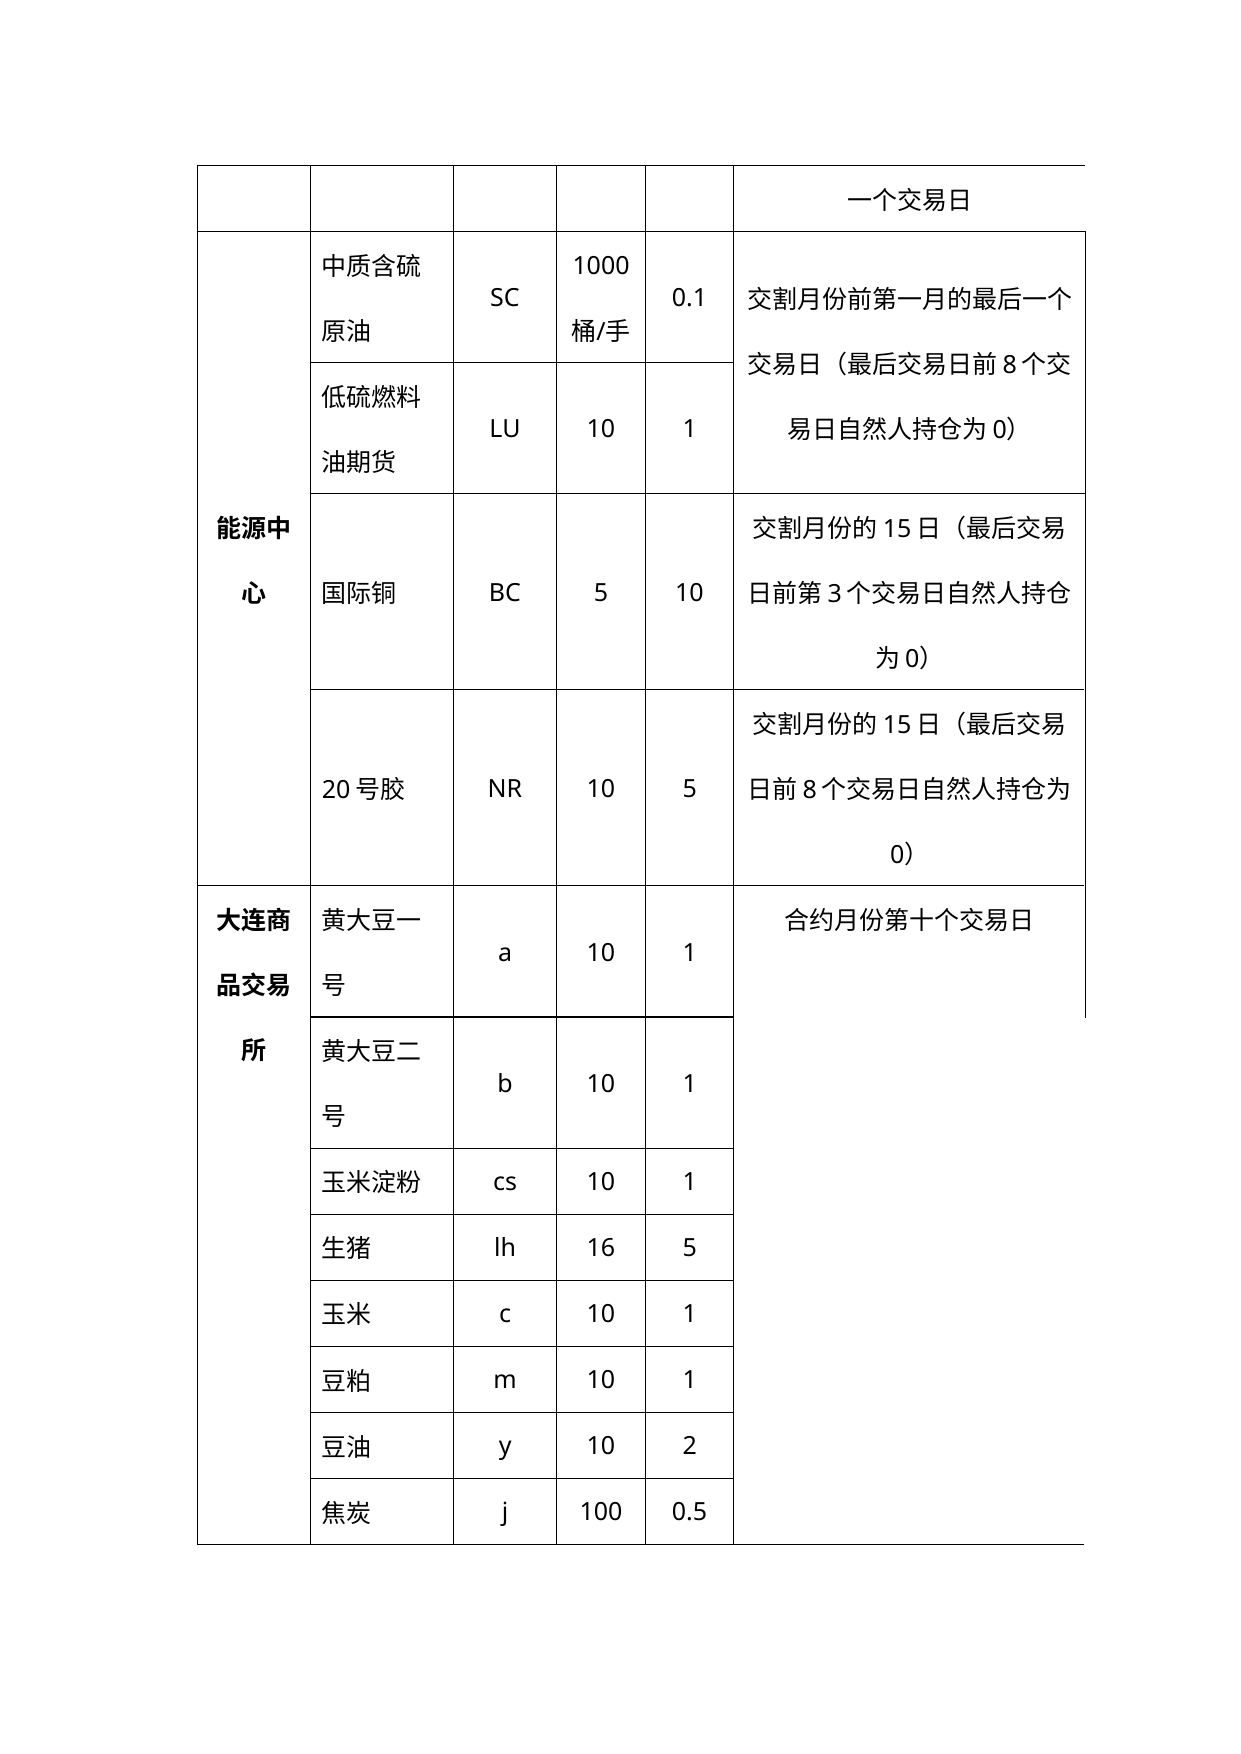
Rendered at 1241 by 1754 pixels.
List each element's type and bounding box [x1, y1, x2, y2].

table_cell [198, 162, 1181, 1546]
